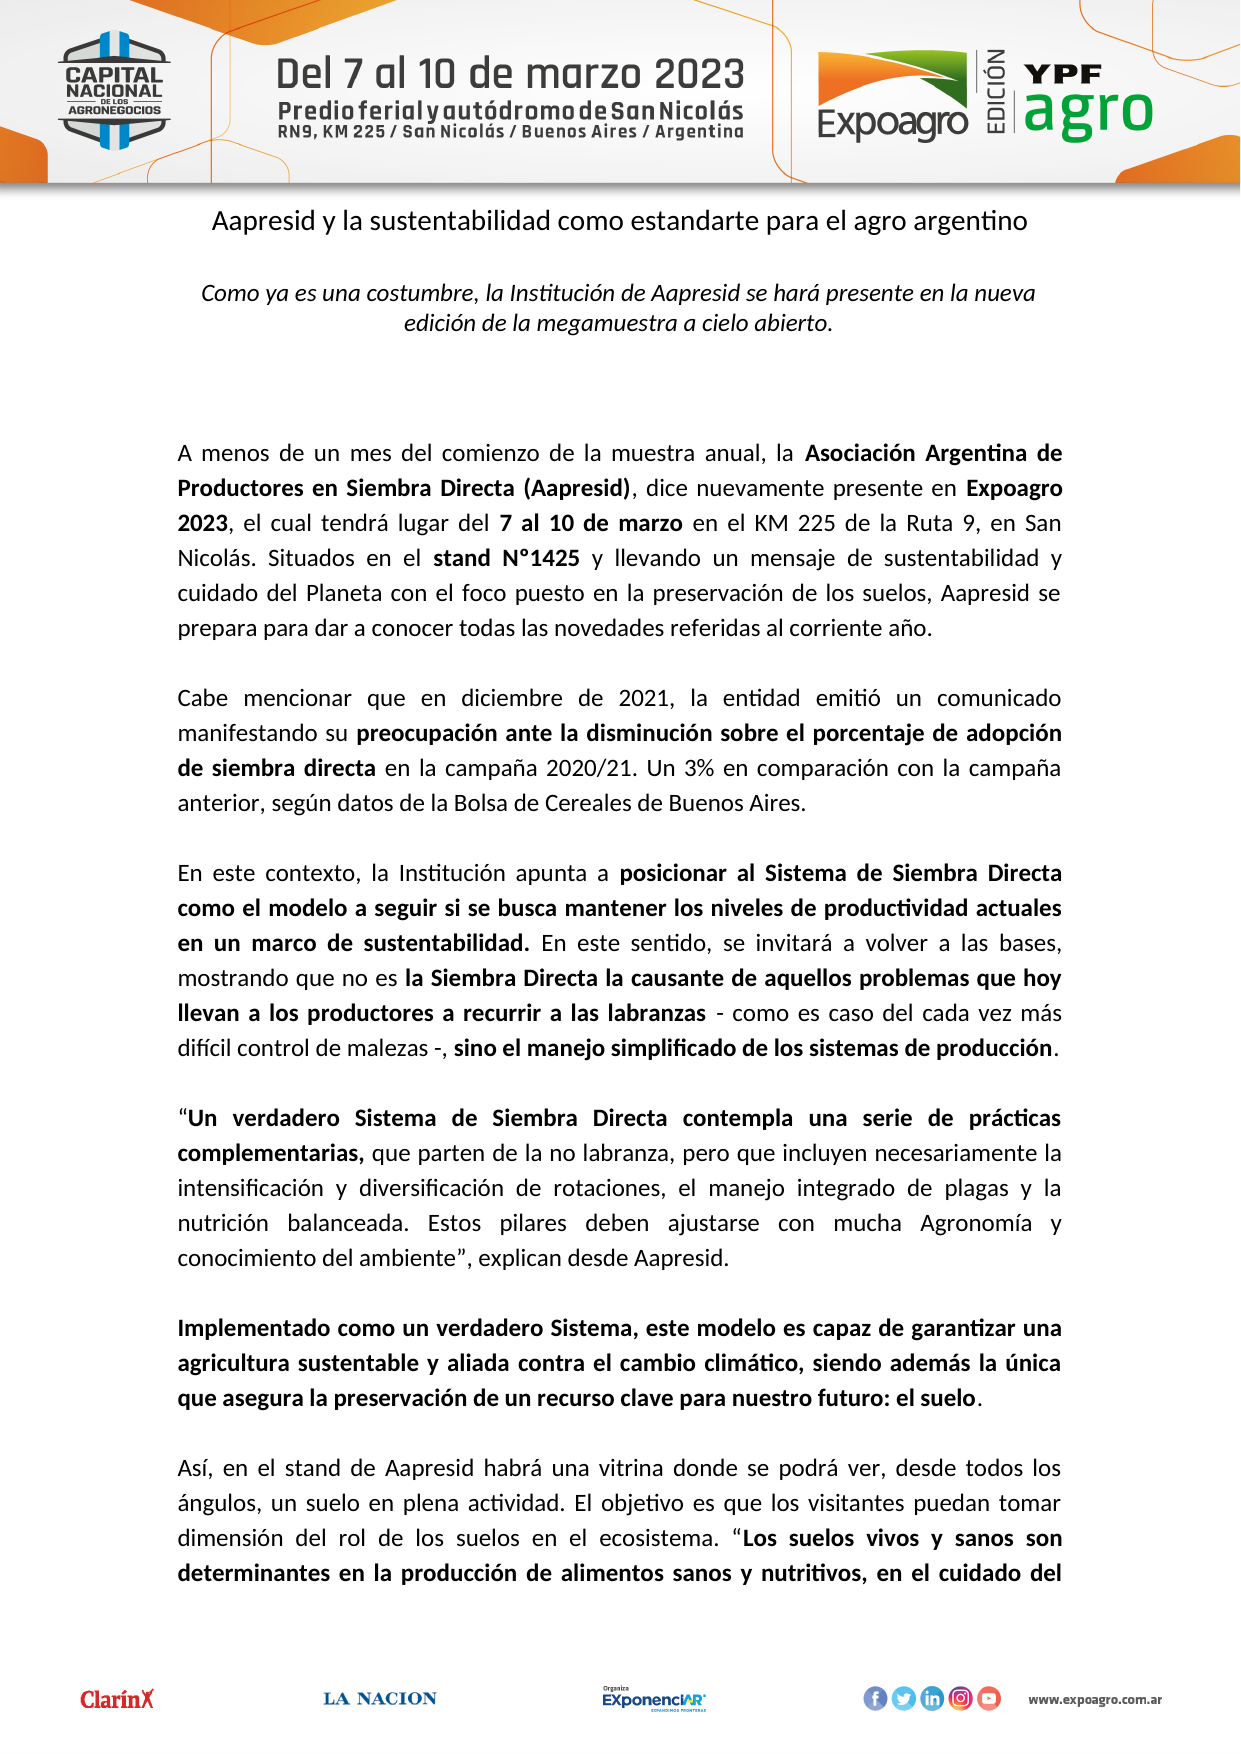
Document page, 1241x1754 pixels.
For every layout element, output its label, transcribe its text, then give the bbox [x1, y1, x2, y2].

text Cabe mencionar que en diciembre de 2021, la entidad emitió un comunicado manifestando su preocupación ante la disminución sobre el porcentaje de adopción de siembra directa en la campaña 2020/21. Un 3% en comparación con la campaña anterior, según datos de la Bolsa de Cereales de Buenos Aires. [177, 682, 1063, 818]
text Como ya es una costumbre, la Institución de Aapresid se hará presente en la nueva edición de la megamuestra a cielo abierto. [177, 277, 1063, 338]
picture [0, 1648, 1241, 1754]
picture [0, 0, 1241, 202]
text Implementado como un verdadero Sistema, este modelo es capaz de garantizar una agricultura sustentable y aliada contra el cambio climático, siendo además la única que asegura la preservación de un recurso clave para nuestro futuro: el suelo. [177, 1312, 1063, 1413]
text En este contexto, la Institución apunta a posicionar al Sistema de Siembra Directa como el modelo a seguir si se busca mantener los niveles de productividad actuales en un marco de sustentabilidad. En este sentido, se invitará a volver a las bases, mostrando que no es la Siembra Directa la causante de aquellos problemas que hoy llevan a los productores a recurrir a las labranzas - como es caso del cada vez más difícil control de malezas -, sino el manejo simplificado de los sistemas de producción. [177, 857, 1063, 1063]
text A menos de un mes del comienzo de la muestra anual, la Asociación Argentina de Productores en Siembra Directa (Aapresid), dice nuevamente presente en Expoagro 2023, el cual tendrá lugar del 7 al 10 de marzo en el KM 225 de la Ruta 9, en San Nicolás. Situados en el stand Nº1425 y llevando un mensaje de sustentabilidad y cuidado del Planeta con el foco puesto en la preservación de los suelos, Aapresid se prepara para dar a conocer todas las novedades referidas al corriente año. [177, 437, 1063, 643]
text Aapresid y la sustentabilidad como estandarte para el agro argentino [177, 202, 1063, 237]
text “Un verdadero Sistema de Siembra Directa contempla una serie de prácticas complementarias, que parten de la no labranza, pero que incluyen necesariamente la intensificación y diversificación de rotaciones, el manejo integrado de plagas y la nutrición balanceada. Estos pilares deben ajustarse con mucha Agronomía y conocimiento del ambiente”, explican desde Aapresid. [177, 1102, 1063, 1273]
